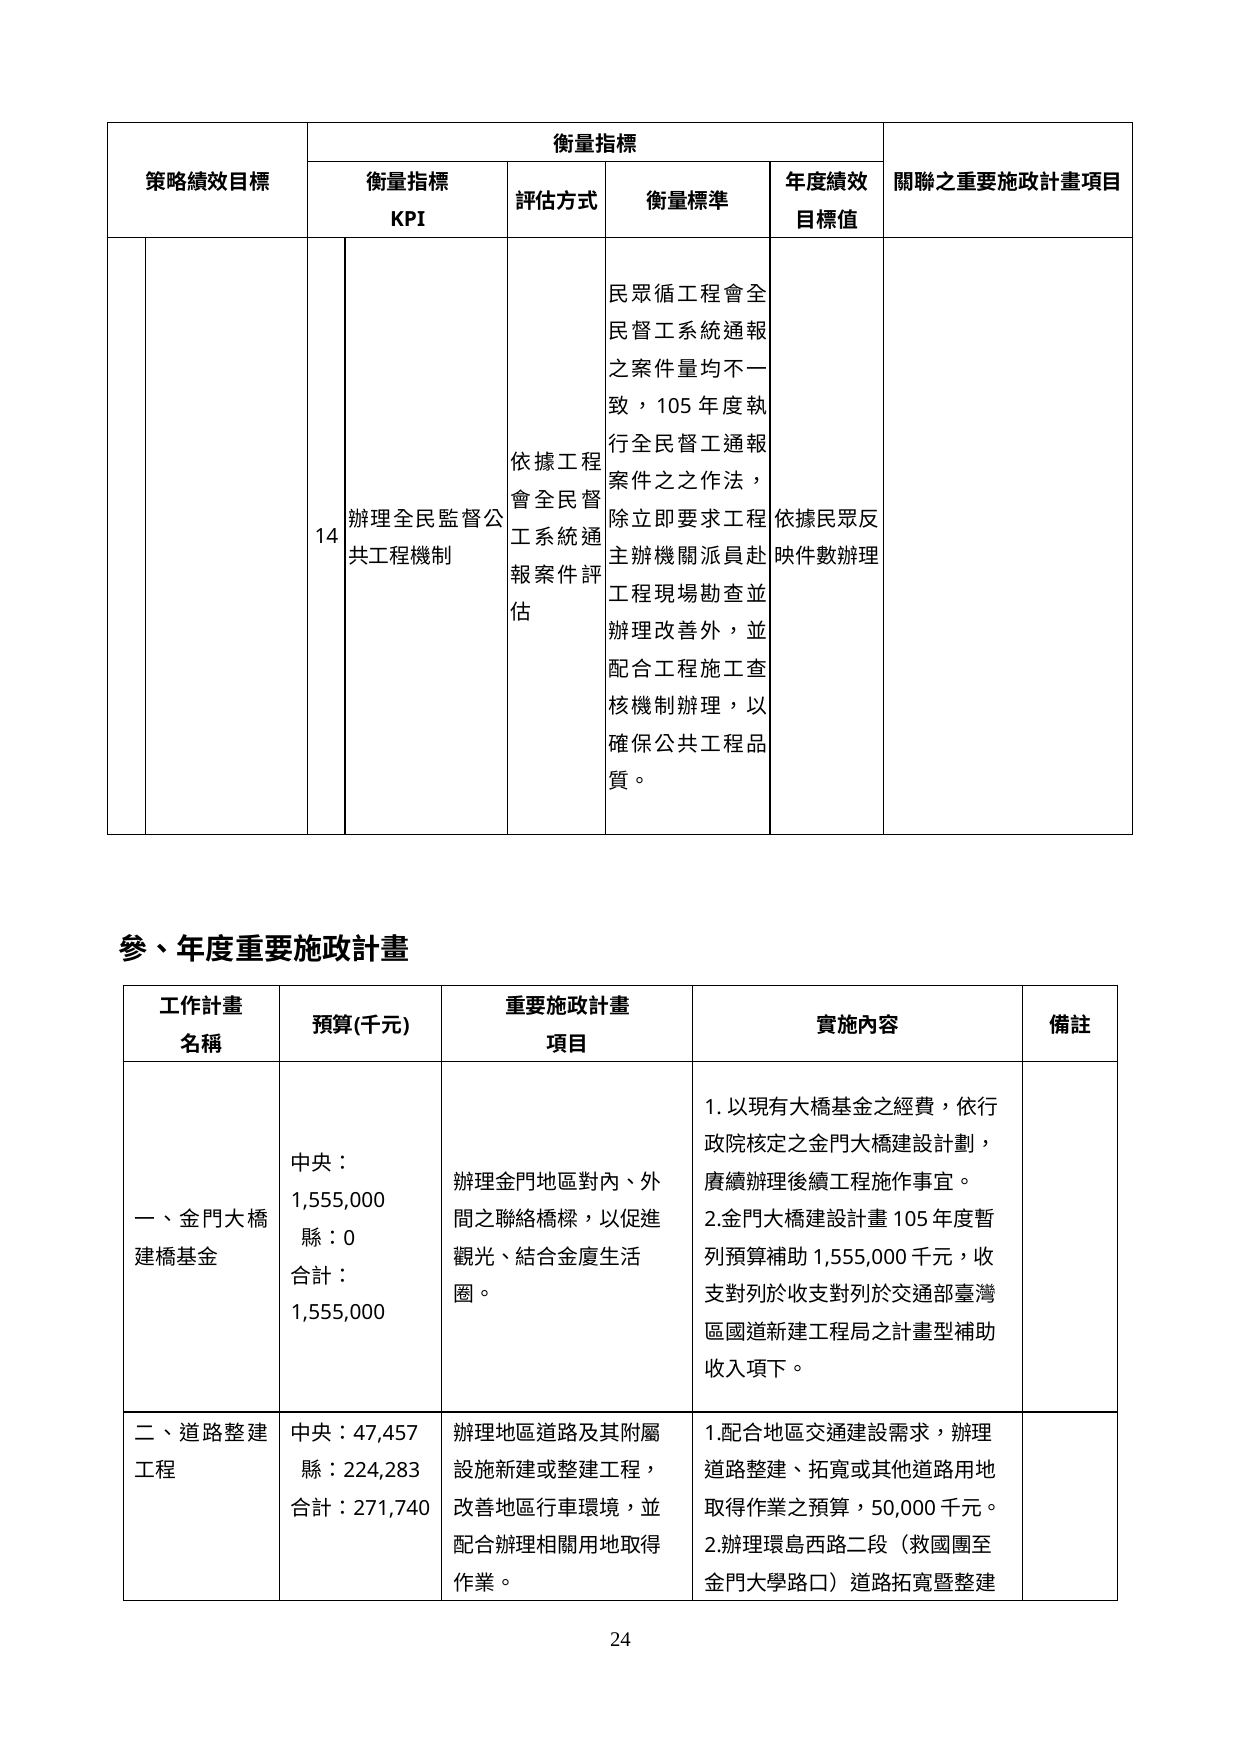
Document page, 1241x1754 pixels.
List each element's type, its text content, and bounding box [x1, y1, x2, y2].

table_cell 辦理全民監督公共工程機制 [346, 238, 507, 833]
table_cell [693, 1413, 1022, 1600]
table_header 預算(千元) [280, 986, 441, 1061]
table_cell 14 [308, 238, 344, 833]
table_header 實施內容 [693, 986, 1022, 1061]
table_cell 中央：47,457 縣：224,283 合計：271,740 [280, 1413, 441, 1600]
table_header 工作計畫 名稱 [124, 986, 279, 1061]
table_cell 年度績效 目標值 [771, 162, 883, 237]
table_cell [442, 1413, 692, 1600]
table_cell 一、金門大橋建橋基金 [124, 1062, 279, 1411]
table_cell 1. 以現有大橋基金之經費，依行政院核定之金門大橋建設計劃，賡續辦理後續工程施作事宜。 2.金門大橋建設計畫105年度暫列預算補助1,555,000千元，收支對列於收支對列於交通部臺灣區國道新建工程局之計畫型補助收入項下。 [693, 1062, 1022, 1411]
table_cell [1023, 1062, 1117, 1411]
table_cell 依據民眾反映件數辦理 [771, 238, 883, 833]
table_cell 衡量標準 [606, 162, 769, 237]
text 參、年度重要施政計畫 [118, 909, 1122, 984]
table_cell 評估方式 [508, 162, 605, 237]
table_header 備註 [1023, 986, 1117, 1061]
table_header 策略績效目標 [108, 123, 307, 237]
table_cell [1023, 1413, 1117, 1600]
table_cell 二、道路整建工程 [124, 1413, 279, 1600]
table_cell 衡量指標 KPI [308, 162, 507, 237]
table_cell 辦理金門地區對內、外間之聯絡橋樑，以促進觀光、結合金廈生活圈。 [442, 1062, 692, 1411]
table_cell 中央：1,555,000 縣：0 合計：1,555,000 [280, 1062, 441, 1411]
table_header 重要施政計畫 項目 [442, 986, 692, 1061]
table_header 關聯之重要施政計畫項目 [884, 123, 1132, 237]
table_cell 民眾循工程會全民督工系統通報之案件量均不一致，105年度執行全民督工通報案件之之作法，除立即要求工程主辦機關派員赴工程現場勘查並辦理改善外，並配合工程施工查核機制辦理，以確保公共工程品質。 [606, 238, 769, 833]
table_cell 依據工程會全民督工系統通報案件評估 [508, 238, 605, 833]
table_header 衡量指標 [308, 123, 883, 161]
